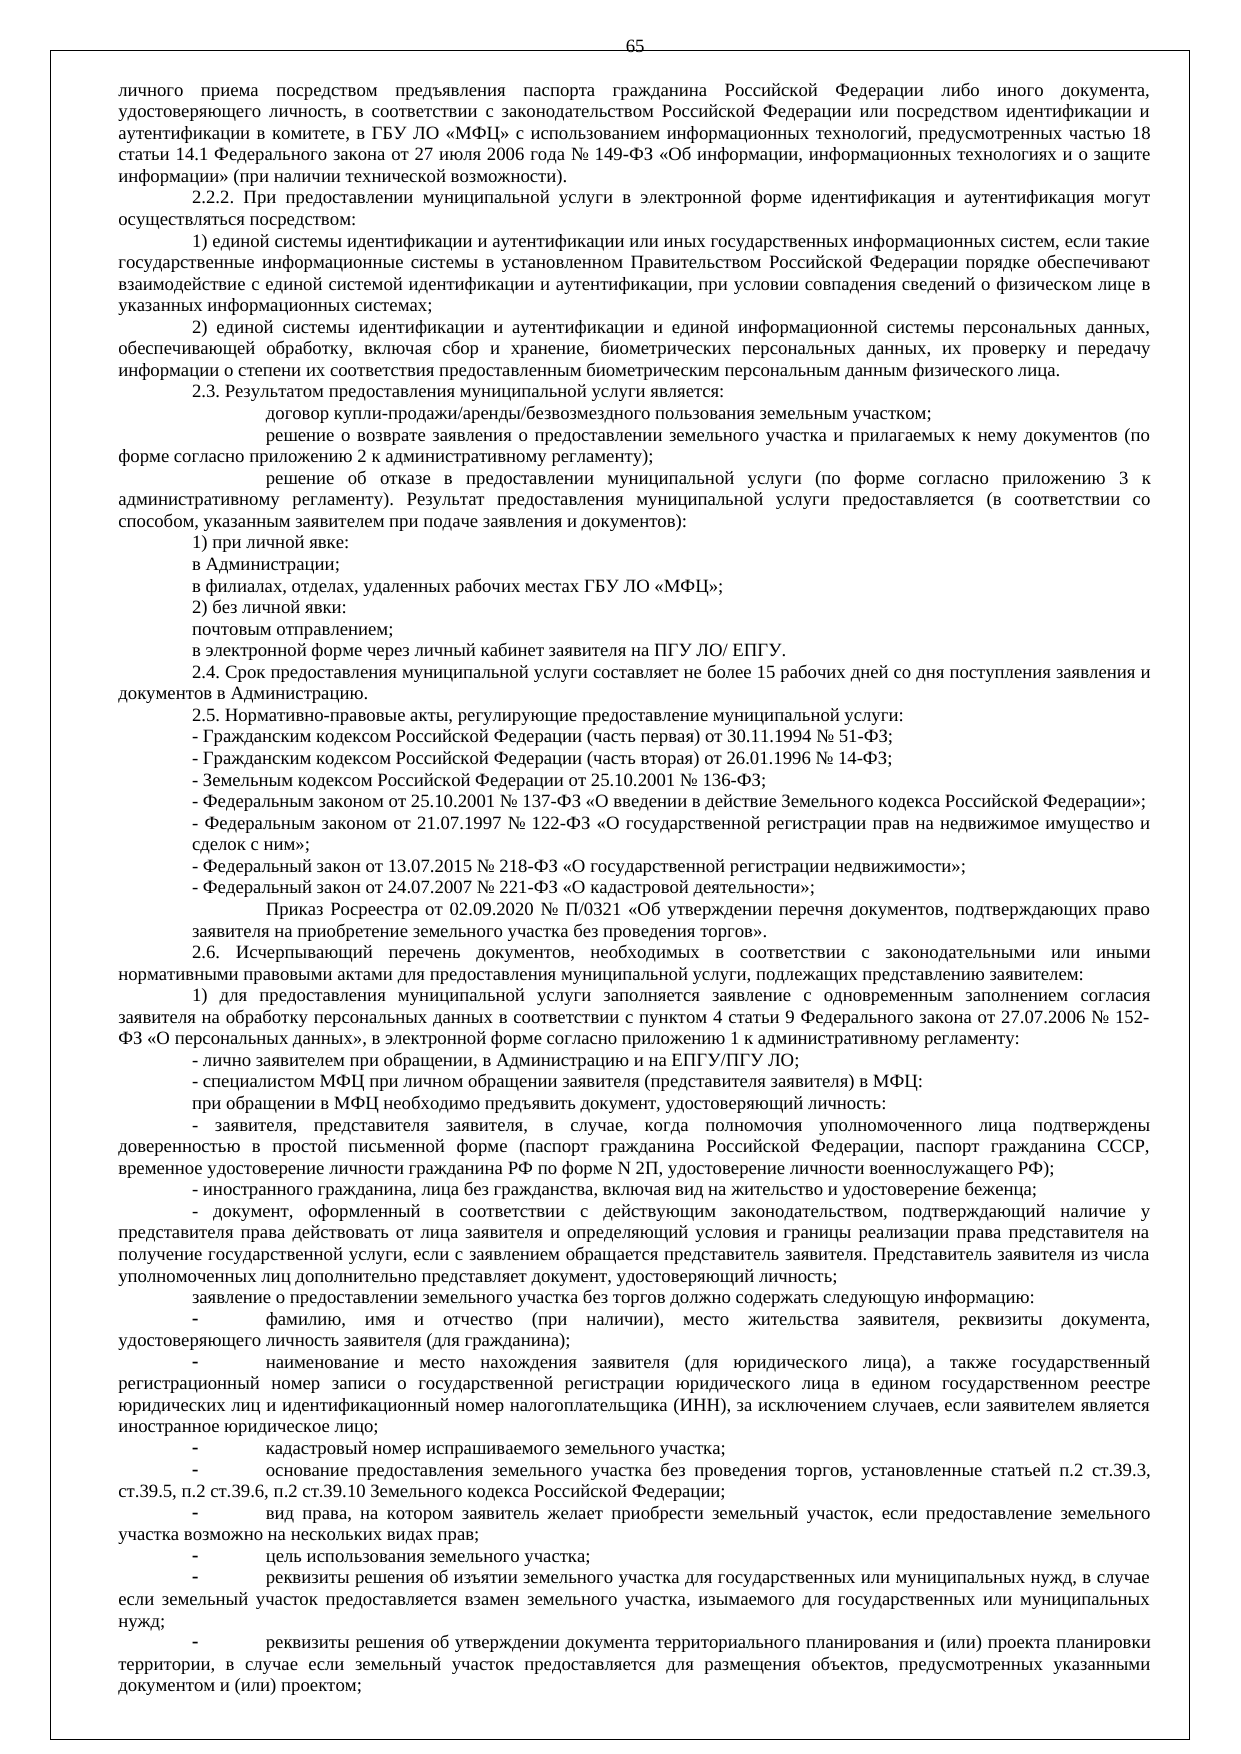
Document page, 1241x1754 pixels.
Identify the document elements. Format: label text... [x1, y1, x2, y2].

text - Гражданским кодексом Российской Федерации (часть первая) от 30.11.1994 № 51-ФЗ; [192, 725, 1152, 747]
text - специалистом МФЦ при личном обращении заявителя (представителя заявителя) в МФЦ: [118, 1070, 1152, 1092]
text в филиалах, отделах, удаленных рабочих местах ГБУ ЛО «МФЦ»; [118, 574, 1152, 596]
text - Федеральный закон от 24.07.2007 № 221-ФЗ «О кадастровой деятельности»; [192, 876, 1152, 898]
text - Земельным кодексом Российской Федерации от 25.10.2001 № 136-ФЗ; [192, 768, 1152, 790]
list вид права, на котором заявитель желает приобрести земельный участок, если предоставление земельного участка возможно на нескольких видах прав; [118, 1502, 1152, 1545]
list фамилию, имя и отчество (при наличии), место жительства заявителя, реквизиты документа, удостоверяющего личность заявителя (для гражданина); [118, 1308, 1152, 1351]
text почтовым отправлением; [118, 618, 1152, 639]
list реквизиты решения об утверждении документа территориального планирования и (или) проекта планировки территории, в случае если земельный участок предоставляется для размещения объектов, предусмотренных указанными документом и (или) проектом; [118, 1631, 1152, 1696]
text - Федеральный закон от 13.07.2015 № 218-ФЗ «О государственной регистрации недвижимости»; [192, 855, 1152, 876]
text  решение об отказе в предоставлении муниципальной услуги (по форме согласно приложению 3 к административному регламенту). Результат предоставления муниципальной услуги предоставляется (в соответствии со способом, указанным заявителем при подаче заявления и документов): [118, 467, 1152, 531]
text 2.5. Нормативно-правовые акты, регулирующие предоставление муниципальной услуги: [118, 704, 1152, 725]
list цель использования земельного участка; [118, 1545, 1152, 1566]
text - документ, оформленный в соответствии с действующим законодательством, подтверждающий наличие у представителя права действовать от лица заявителя и определяющий условия и границы реализации права представителя на получение государственной услуги, если с заявлением обращается представитель заявителя. Представитель заявителя из числа уполномоченных лиц дополнительно представляет документ, удостоверяющий личность; [118, 1200, 1152, 1286]
text 2.4. Срок предоставления муниципальной услуги составляет не более 15 рабочих дней со дня поступления заявления и документов в Администрацию. [118, 661, 1152, 704]
text 1) для предоставления муниципальной услуги заполняется заявление с одновременным заполнением согласия заявителя на обработку персональных данных в соответствии с пунктом 4 статьи 9 Федерального закона от 27.07.2006 № 152-ФЗ «О персональных данных», в электронной форме согласно приложению 1 к административному регламенту: [118, 984, 1152, 1049]
text в Администрации; [118, 553, 1152, 574]
text - Федеральным законом от 25.10.2001 № 137-ФЗ «О введении в действие Земельного кодекса Российской Федерации»; [192, 790, 1152, 812]
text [118, 78, 1152, 186]
text - заявителя, представителя заявителя, в случае, когда полномочия уполномоченного лица подтверждены доверенностью в простой письменной форме (паспорт гражданина Российской Федерации, паспорт гражданина СССР, временное удостоверение личности гражданина РФ по форме N 2П, удостоверение личности военнослужащего РФ); [118, 1113, 1152, 1178]
list наименование и место нахождения заявителя (для юридического лица), а также государственный регистрационный номер записи о государственной регистрации юридического лица в едином государственном реестре юридических лиц и идентификационный номер налогоплательщика (ИНН), за исключением случаев, если заявителем является иностранное юридическое лицо; [118, 1351, 1152, 1437]
list основание предоставления земельного участка без проведения торгов, установленные статьей п.2 ст.39.3, ст.39.5, п.2 ст.39.6, п.2 ст.39.10 Земельного кодекса Российской Федерации; [118, 1458, 1152, 1502]
text 2) без личной явки: [118, 596, 1152, 618]
text - иностранного гражданина, лица без гражданства, включая вид на жительство и удостоверение беженца; [118, 1178, 1152, 1200]
text  Приказ Росреестра от 02.09.2020 № П/0321 «Об утверждении перечня документов, подтверждающих право заявителя на приобретение земельного участка без проведения торгов». [192, 898, 1152, 941]
text в электронной форме через личный кабинет заявителя на ПГУ ЛО/ ЕПГУ. [118, 639, 1152, 661]
text при обращении в МФЦ необходимо предъявить документ, удостоверяющий личность: [118, 1092, 1152, 1113]
text  договор купли-продажи/аренды/безвозмездного пользования земельным участком; [118, 402, 1152, 423]
text 2.2.2. При предоставлении муниципальной услуги в электронной форме идентификация и аутентификация могут осуществляться посредством: [118, 186, 1152, 229]
text - лично заявителем при обращении, в Администрацию и на ЕПГУ/ПГУ ЛО; [118, 1049, 1152, 1070]
text 1) единой системы идентификации и аутентификации или иных государственных информационных систем, если такие государственные информационные системы в установленном Правительством Российской Федерации порядке обеспечивают взаимодействие с единой системой идентификации и аутентификации, при условии совпадения сведений о физическом лице в указанных информационных системах; [118, 229, 1152, 316]
text 2.6. Исчерпывающий перечень документов, необходимых в соответствии с законодательными или иными нормативными правовыми актами для предоставления муниципальной услуги, подлежащих представлению заявителем: [118, 941, 1152, 984]
list кадастровый номер испрашиваемого земельного участка; [118, 1437, 1152, 1458]
text 2) единой системы идентификации и аутентификации и единой информационной системы персональных данных, обеспечивающей обработку, включая сбор и хранение, биометрических персональных данных, их проверку и передачу информации о степени их соответствия предоставленным биометрическим персональным данным физического лица. [118, 316, 1152, 380]
text - Гражданским кодексом Российской Федерации (часть вторая) от 26.01.1996 № 14-ФЗ; [192, 747, 1152, 768]
text - Федеральным законом от 21.07.1997 № 122-ФЗ «О государственной регистрации прав на недвижимое имущество и сделок с ним»; [192, 812, 1152, 855]
text 2.3. Результатом предоставления муниципальной услуги является: [118, 380, 1152, 402]
list реквизиты решения об изъятии земельного участка для государственных или муниципальных нужд, в случае если земельный участок предоставляется взамен земельного участка, изымаемого для государственных или муниципальных нужд; [118, 1566, 1152, 1631]
text 1) при личной явке: [118, 531, 1152, 553]
text заявление о предоставлении земельного участка без торгов должно содержать следующую информацию: [118, 1286, 1152, 1308]
text  решение о возврате заявления о предоставлении земельного участка и прилагаемых к нему документов (по форме согласно приложению 2 к административному регламенту); [118, 423, 1152, 467]
